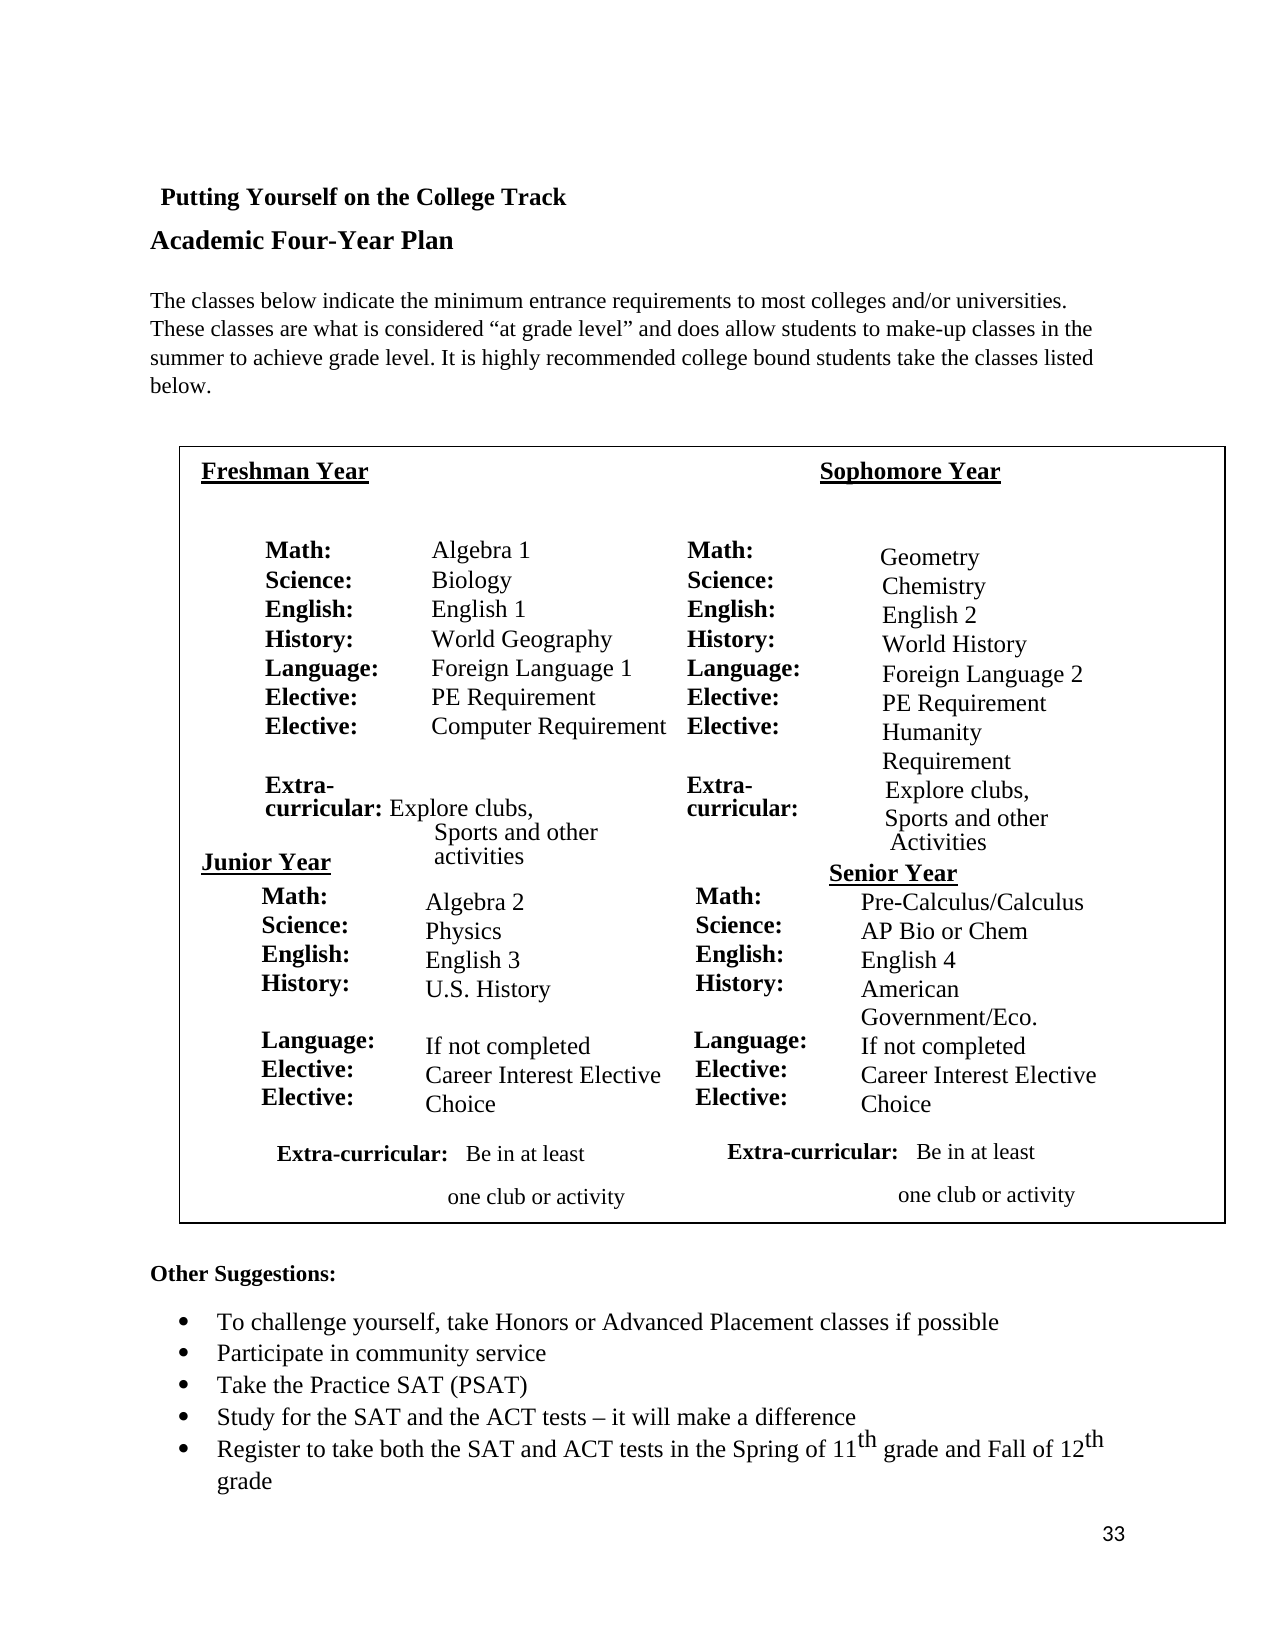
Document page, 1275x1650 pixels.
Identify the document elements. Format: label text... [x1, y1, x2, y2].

table_header Geometry [861, 542, 1085, 571]
table_cell AP Bio or Chem [840, 916, 1106, 945]
table_cell Elective: [681, 1089, 840, 1117]
table_cell Choice [840, 1089, 1106, 1117]
table_cell PE Requirement [861, 688, 1085, 717]
table_cell Science: [681, 916, 840, 945]
list Participate in community service [179, 1336, 1125, 1368]
table_cell Chemistry [861, 571, 1085, 600]
table_cell World History [861, 630, 1085, 659]
list Register to take both the SAT and ACT tests in the Spring of 11th grade and Fall of 12th grade [179, 1432, 1125, 1495]
table_cell English 1 [404, 600, 672, 629]
table_cell Extra- curricular: Explore clubs, Sports and other activities [260, 775, 672, 878]
table_header Algebra 1 [404, 542, 672, 571]
table_cell Physics [404, 916, 681, 945]
list Study for the SAT and the ACT tests – it will make a difference [179, 1400, 1125, 1432]
table_header Math: [256, 888, 404, 916]
table_header Math: [681, 888, 840, 916]
table_cell Science: [256, 916, 404, 945]
table_cell English: [681, 945, 840, 974]
table_cell English: [256, 945, 404, 974]
table_cell English: [673, 600, 861, 629]
table_cell Extra-curricular: [672, 775, 861, 878]
table_cell Science: [673, 571, 861, 600]
table_cell Elective: [681, 1060, 840, 1089]
table_cell Foreign Language 2 [861, 659, 1085, 688]
subtitle Putting Yourself on the College Track [160, 150, 1125, 220]
table_header Algebra 2 [404, 888, 681, 916]
table_cell English: [260, 600, 404, 629]
table_cell History: [681, 974, 840, 1031]
list To challenge yourself, take Honors or Advanced Placement classes if possible [179, 1305, 1125, 1336]
text The classes below indicate the minimum entrance requirements to most colleges and/or universities. These classes are what is considered “at grade level” and does allow students to make-up classes in the summer to achieve grade level. It is highly recommended college bound students take the classes listed below. [150, 287, 1100, 399]
table_cell Language: [681, 1031, 840, 1060]
table_cell American Government/Eco. [840, 974, 1106, 1031]
table_cell U.S. History [404, 974, 681, 1031]
table_cell World Geography [404, 630, 672, 659]
table_cell History: [673, 630, 861, 659]
table_cell Elective: [673, 717, 861, 775]
table_cell If not completed [404, 1031, 681, 1060]
table_cell English 4 [840, 945, 1106, 974]
table_cell Computer Requirement [404, 717, 672, 775]
table_cell Language: [256, 1031, 404, 1060]
table_cell Explore clubs, Sports and other Activities [861, 775, 1085, 878]
table_header Pre-Calculus/Calculus [840, 888, 1106, 916]
table_cell History: [260, 630, 404, 659]
table_cell English 2 [861, 600, 1085, 629]
table_header Math: [260, 542, 404, 571]
table_cell PE Requirement [404, 688, 672, 717]
table_cell Choice [404, 1089, 681, 1117]
table_cell Elective: [260, 717, 404, 775]
text Other Suggestions: [150, 1259, 1125, 1286]
table_cell Foreign Language 1 [404, 659, 672, 688]
table_cell Elective: [260, 688, 404, 717]
table_cell Language: [260, 659, 404, 688]
table_header Math: [673, 542, 861, 571]
table_cell If not completed [840, 1031, 1106, 1060]
table_cell Elective: [256, 1060, 404, 1089]
table_cell History: [256, 974, 404, 1031]
table_cell Science: [260, 571, 404, 600]
table_cell Elective: [256, 1089, 404, 1117]
subtitle Academic Four-Year Plan [150, 224, 1125, 255]
table_cell Elective: [673, 688, 861, 717]
table_cell Humanity Requirement [861, 717, 1085, 775]
table_cell Career Interest Elective [840, 1060, 1106, 1089]
table_cell Language: [673, 659, 861, 688]
table_cell English 3 [404, 945, 681, 974]
table_cell Career Interest Elective [404, 1060, 681, 1089]
list Take the Practice SAT (PSAT) [179, 1368, 1125, 1400]
table_cell Biology [404, 571, 672, 600]
